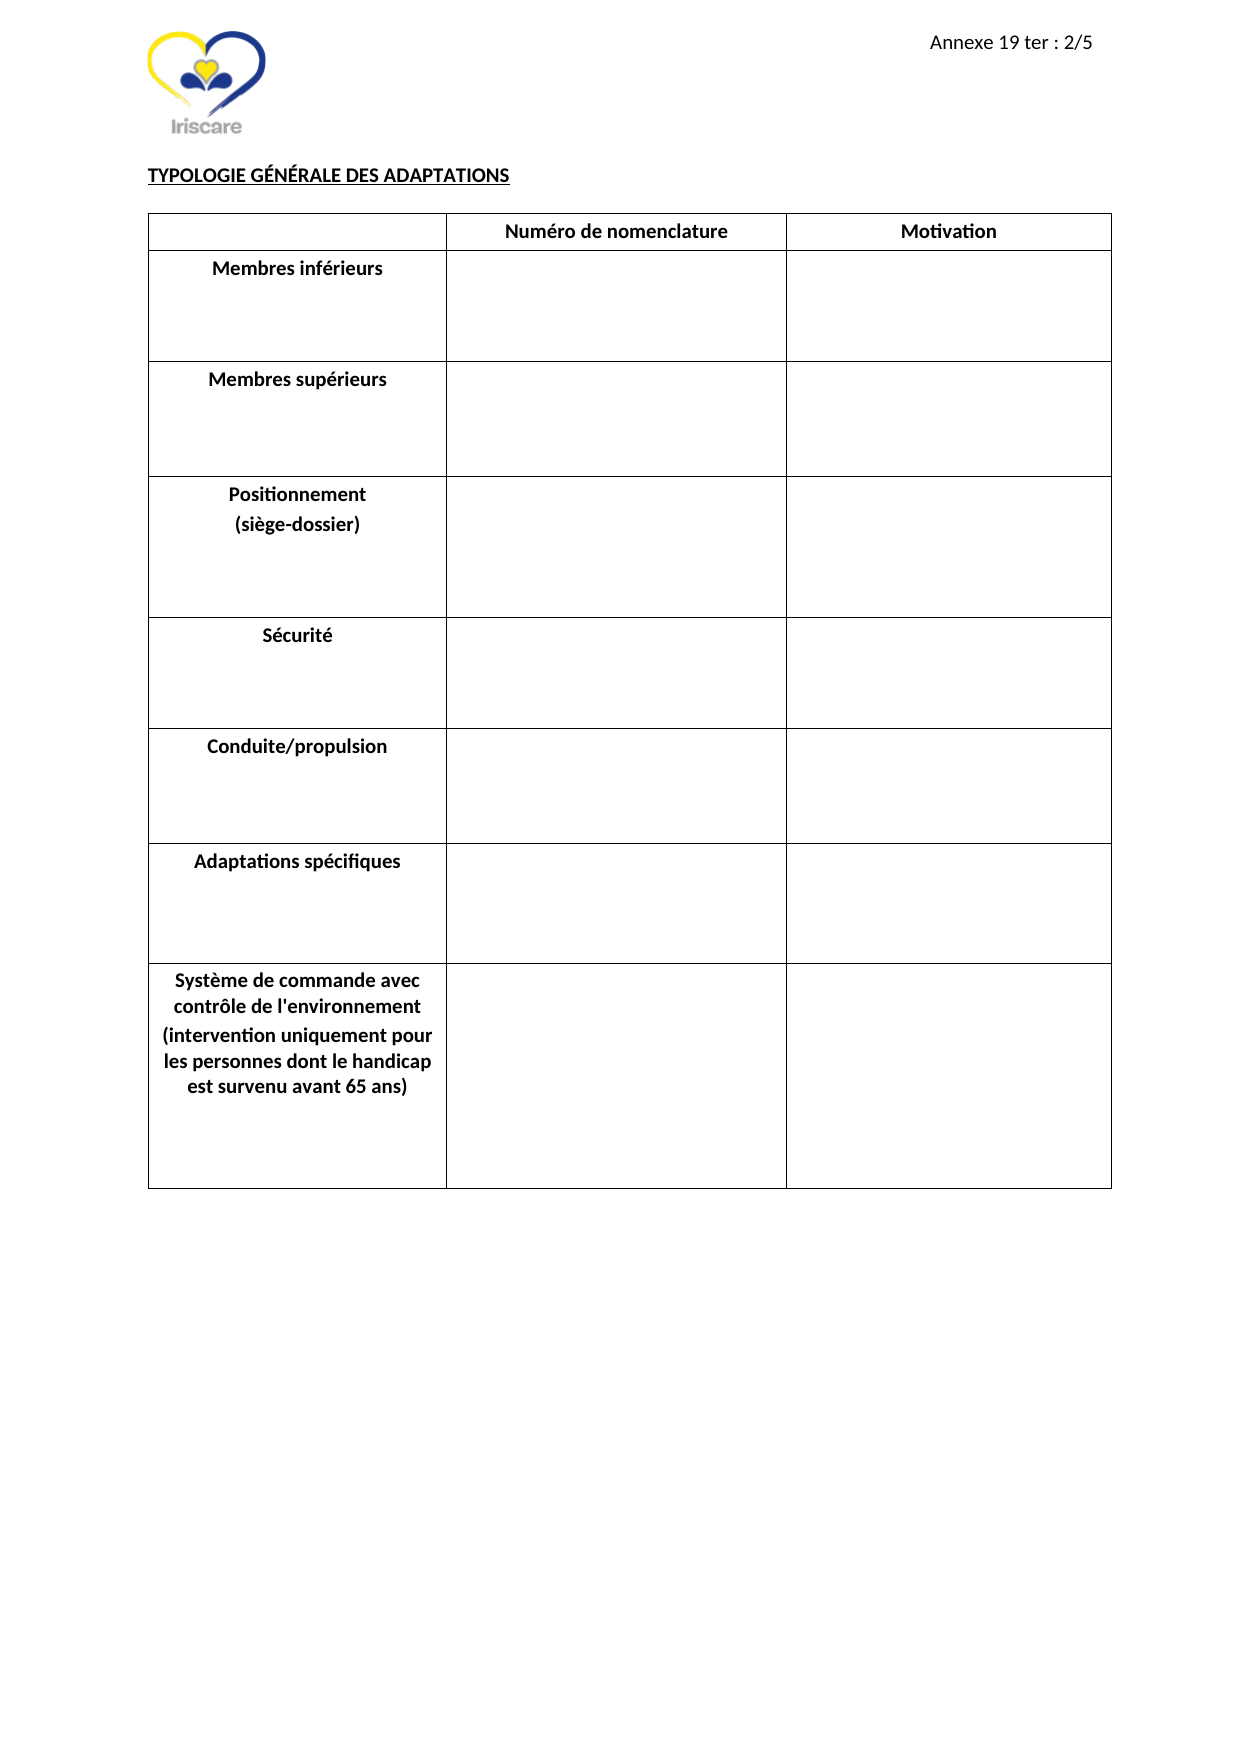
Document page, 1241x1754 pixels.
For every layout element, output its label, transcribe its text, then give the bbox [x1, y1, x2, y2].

table_cell [787, 477, 1111, 617]
table_cell Membres supérieurs [149, 362, 446, 476]
table_cell Adaptations spécifiques [149, 844, 446, 962]
table_cell [447, 618, 786, 728]
table_cell Positionnement (siège-dossier) [149, 477, 446, 617]
table_header Numéro de nomenclature [447, 214, 786, 250]
table_header Motivation [787, 214, 1111, 250]
table_cell [447, 729, 786, 843]
table_cell Sécurité [149, 618, 446, 728]
table_cell [787, 618, 1111, 728]
table_cell [787, 729, 1111, 843]
table_cell [447, 251, 786, 361]
table_cell [447, 844, 786, 962]
table_cell [787, 964, 1111, 1188]
table_cell Membres inférieurs [149, 251, 446, 361]
table_cell [787, 362, 1111, 476]
table_cell Système de commande avec contrôle de l'environnement (intervention uniquement pour les personnes dont le handicap est survenu avant 65 ans) [149, 964, 446, 1188]
table_header [149, 214, 446, 250]
picture [147, 31, 266, 139]
table_cell [447, 362, 786, 476]
table_cell [787, 251, 1111, 361]
subtitle Typologie générale des adaptations [148, 162, 1093, 188]
table_cell Conduite/propulsion [149, 729, 446, 843]
table_cell [787, 844, 1111, 962]
table_cell [447, 964, 786, 1188]
table_cell [447, 477, 786, 617]
